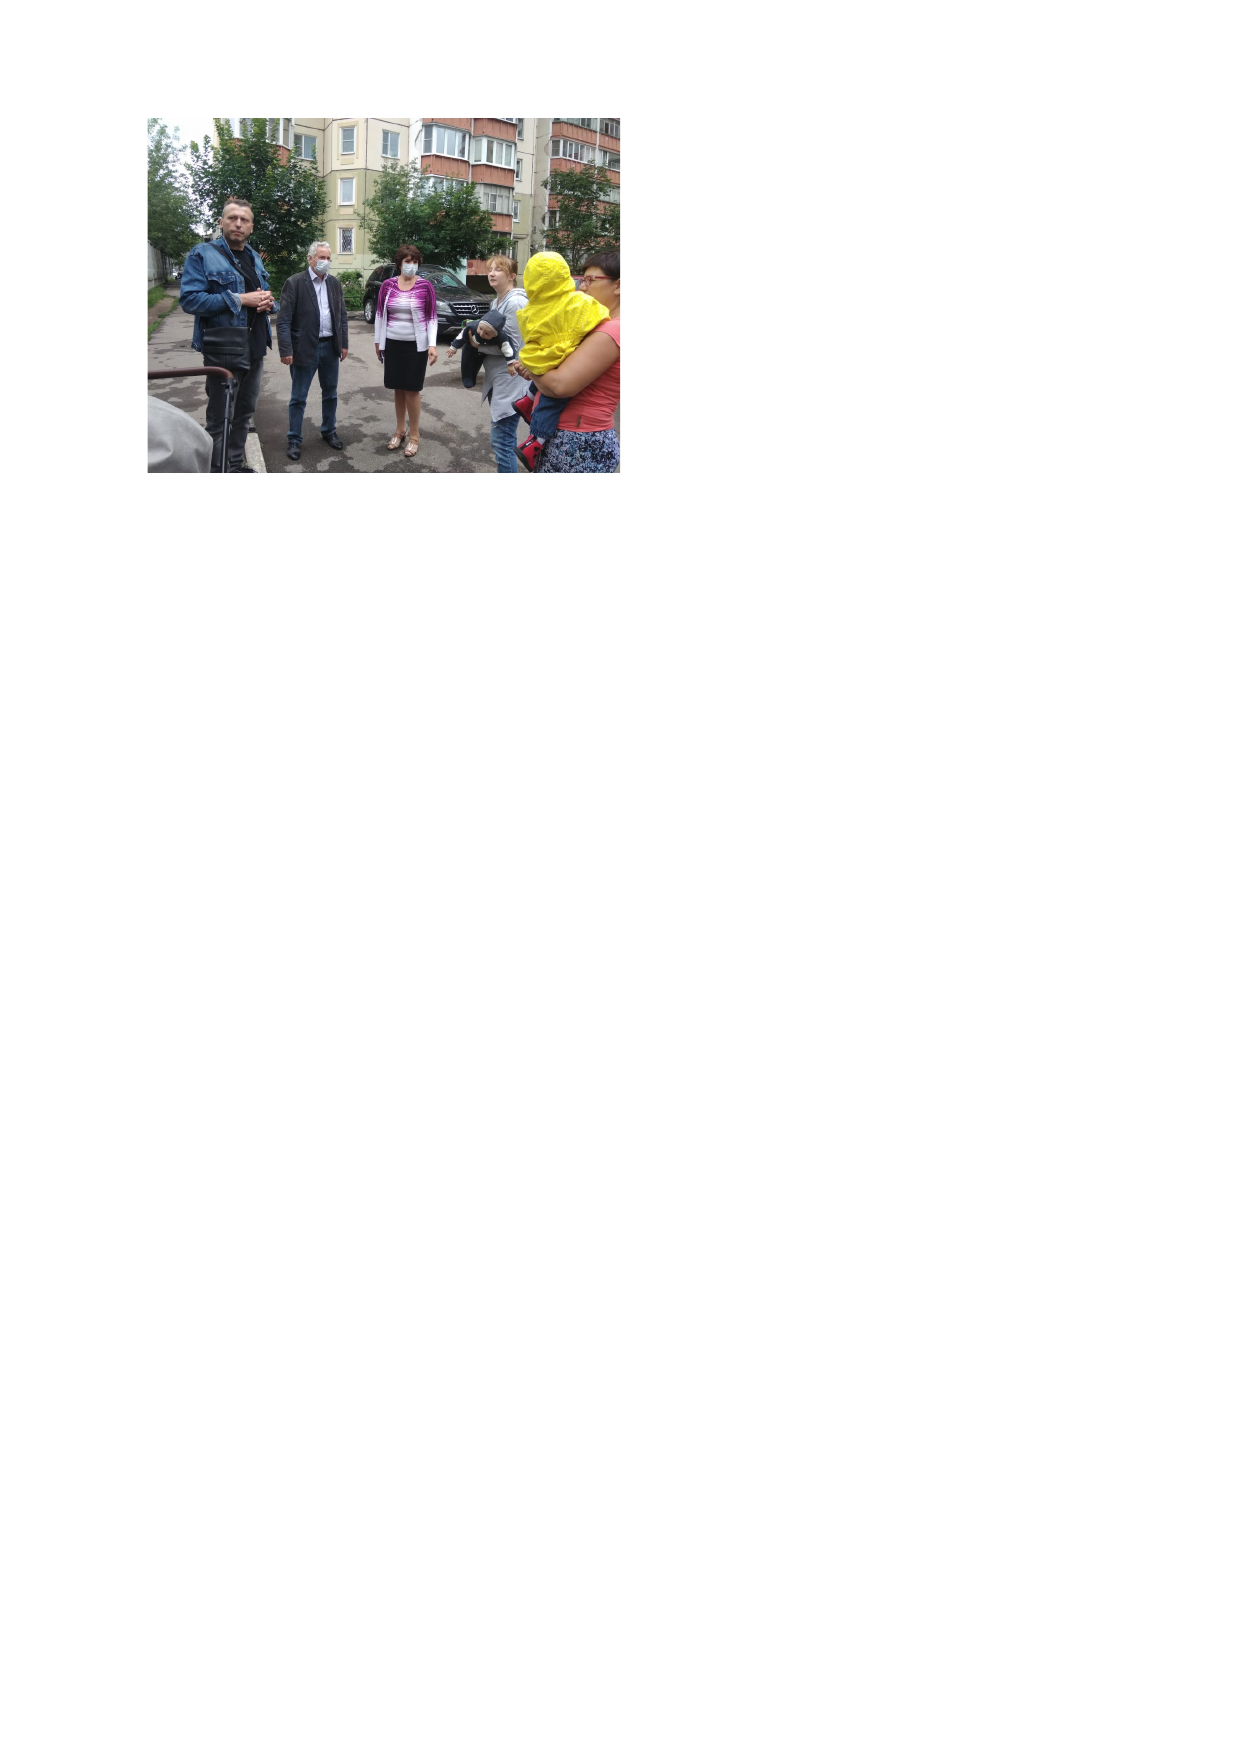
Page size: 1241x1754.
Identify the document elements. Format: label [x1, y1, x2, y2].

picture [147, 118, 621, 473]
